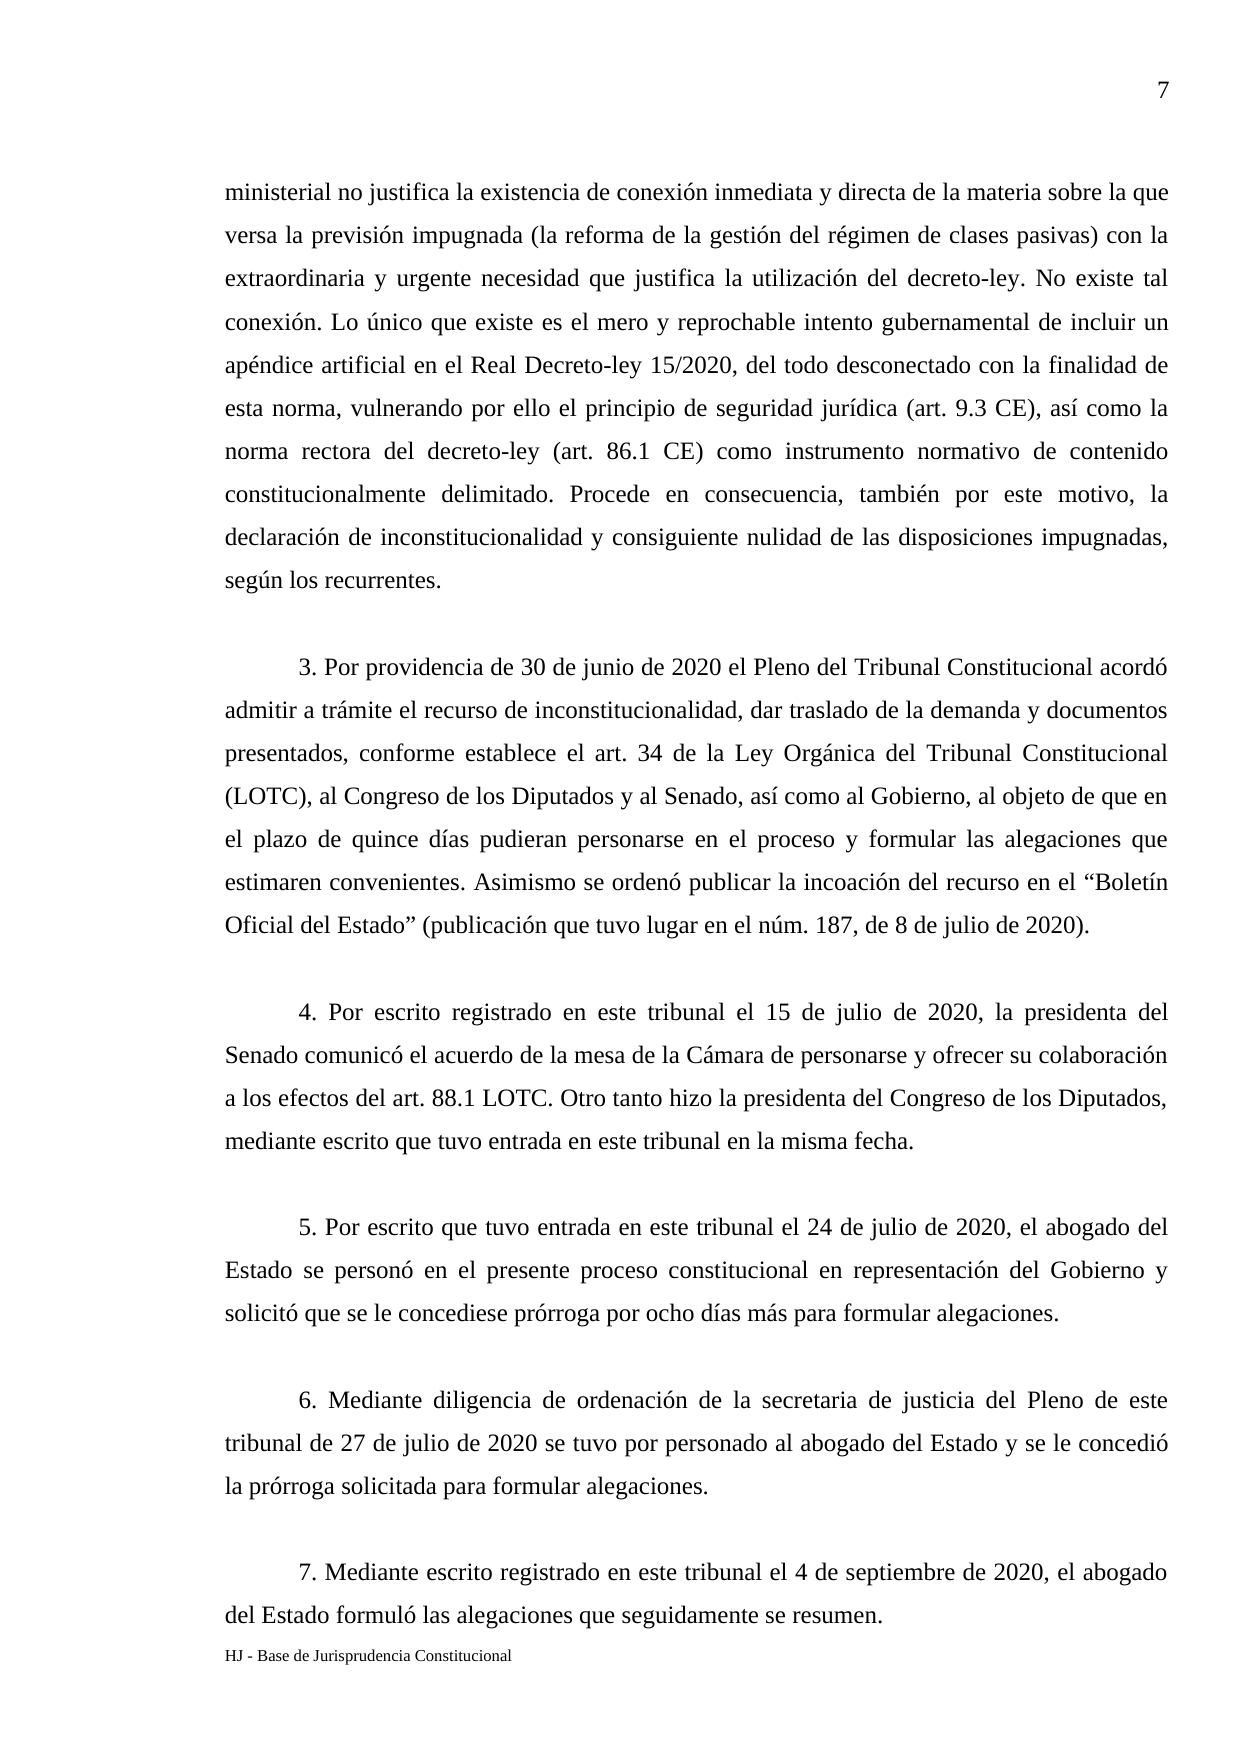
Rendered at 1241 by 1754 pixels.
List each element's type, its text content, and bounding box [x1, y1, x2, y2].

text 5. Por escrito que tuvo entrada en este tribunal el 24 de julio de 2020, el abogado del Estado se personó en el presente proceso constitucional en representación del Gobierno y solicitó que se le concediese prórroga por ocho días más para formular alegaciones. [224, 1212, 1169, 1327]
text 3. Por providencia de 30 de junio de 2020 el Pleno del Tribunal Constitucional acordó admitir a trámite el recurso de inconstitucionalidad, dar traslado de la demanda y documentos presentados, conforme establece el art. 34 de la Ley Orgánica del Tribunal Constitucional (LOTC), al Congreso de los Diputados y al Senado, así como al Gobierno, al objeto de que en el plazo de quince días pudieran personarse en el proceso y formular las alegaciones que estimaren convenientes. Asimismo se ordenó publicar la incoación del recurso en el “Boletín Oficial del Estado” (publicación que tuvo lugar en el núm. 187, de 8 de julio de 2020). [224, 652, 1169, 939]
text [224, 177, 1169, 594]
text 6. Mediante diligencia de ordenación de la secretaria de justicia del Pleno de este tribunal de 27 de julio de 2020 se tuvo por personado al abogado del Estado y se le concedió la prórroga solicitada para formular alegaciones. [224, 1385, 1169, 1500]
text 7. Mediante escrito registrado en este tribunal el 4 de septiembre de 2020, el abogado del Estado formuló las alegaciones que seguidamente se resumen. [224, 1557, 1169, 1629]
text 4. Por escrito registrado en este tribunal el 15 de julio de 2020, la presidenta del Senado comunicó el acuerdo de la mesa de la Cámara de personarse y ofrecer su colaboración a los efectos del art. 88.1 LOTC. Otro tanto hizo la presidenta del Congreso de los Diputados, mediante escrito que tuvo entrada en este tribunal en la misma fecha. [224, 997, 1169, 1155]
